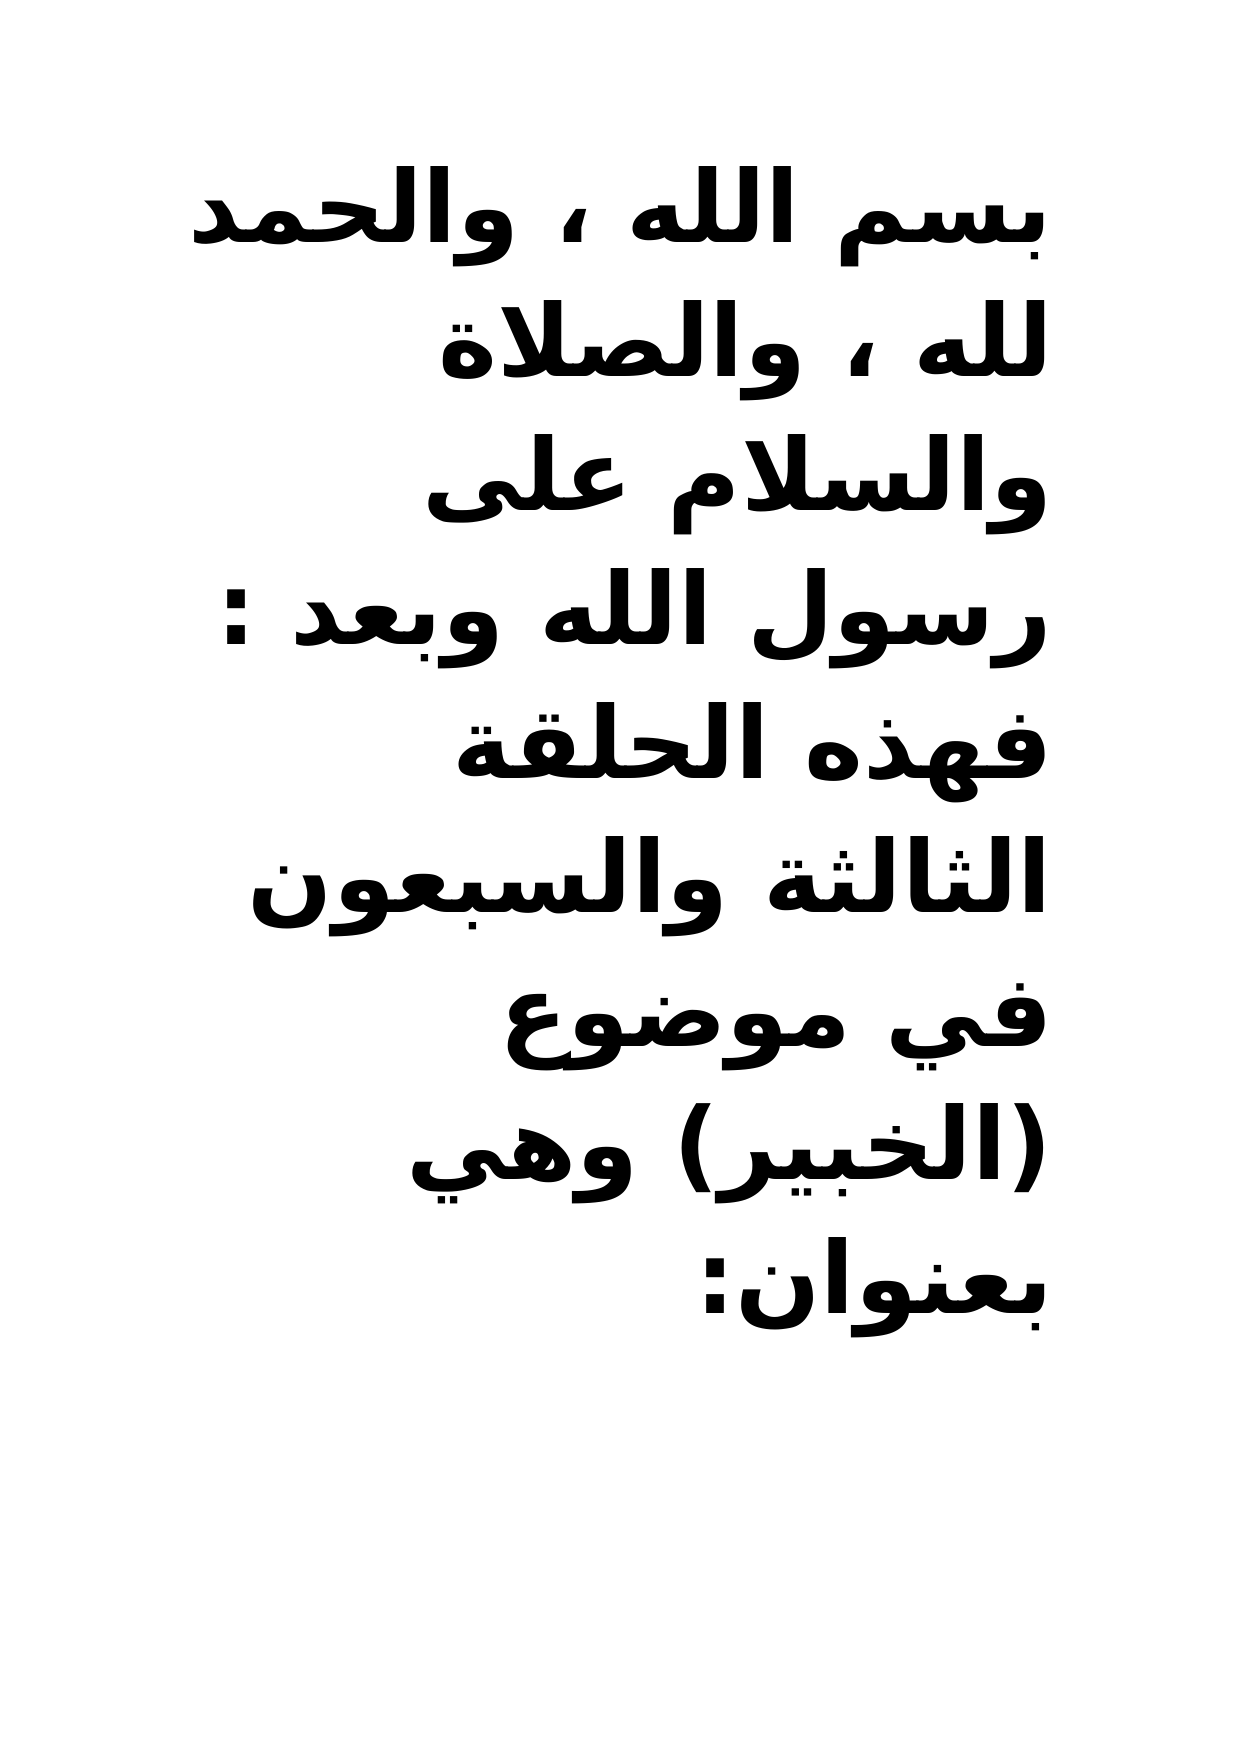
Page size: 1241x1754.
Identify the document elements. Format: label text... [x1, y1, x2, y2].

text بسم الله ، والحمد لله ، والصلاة والسلام على رسول الله وبعد : فهذه الحلقة الثالثة والسبعون في موضوع (الخبير) وهي بعنوان: [187, 150, 1053, 1337]
